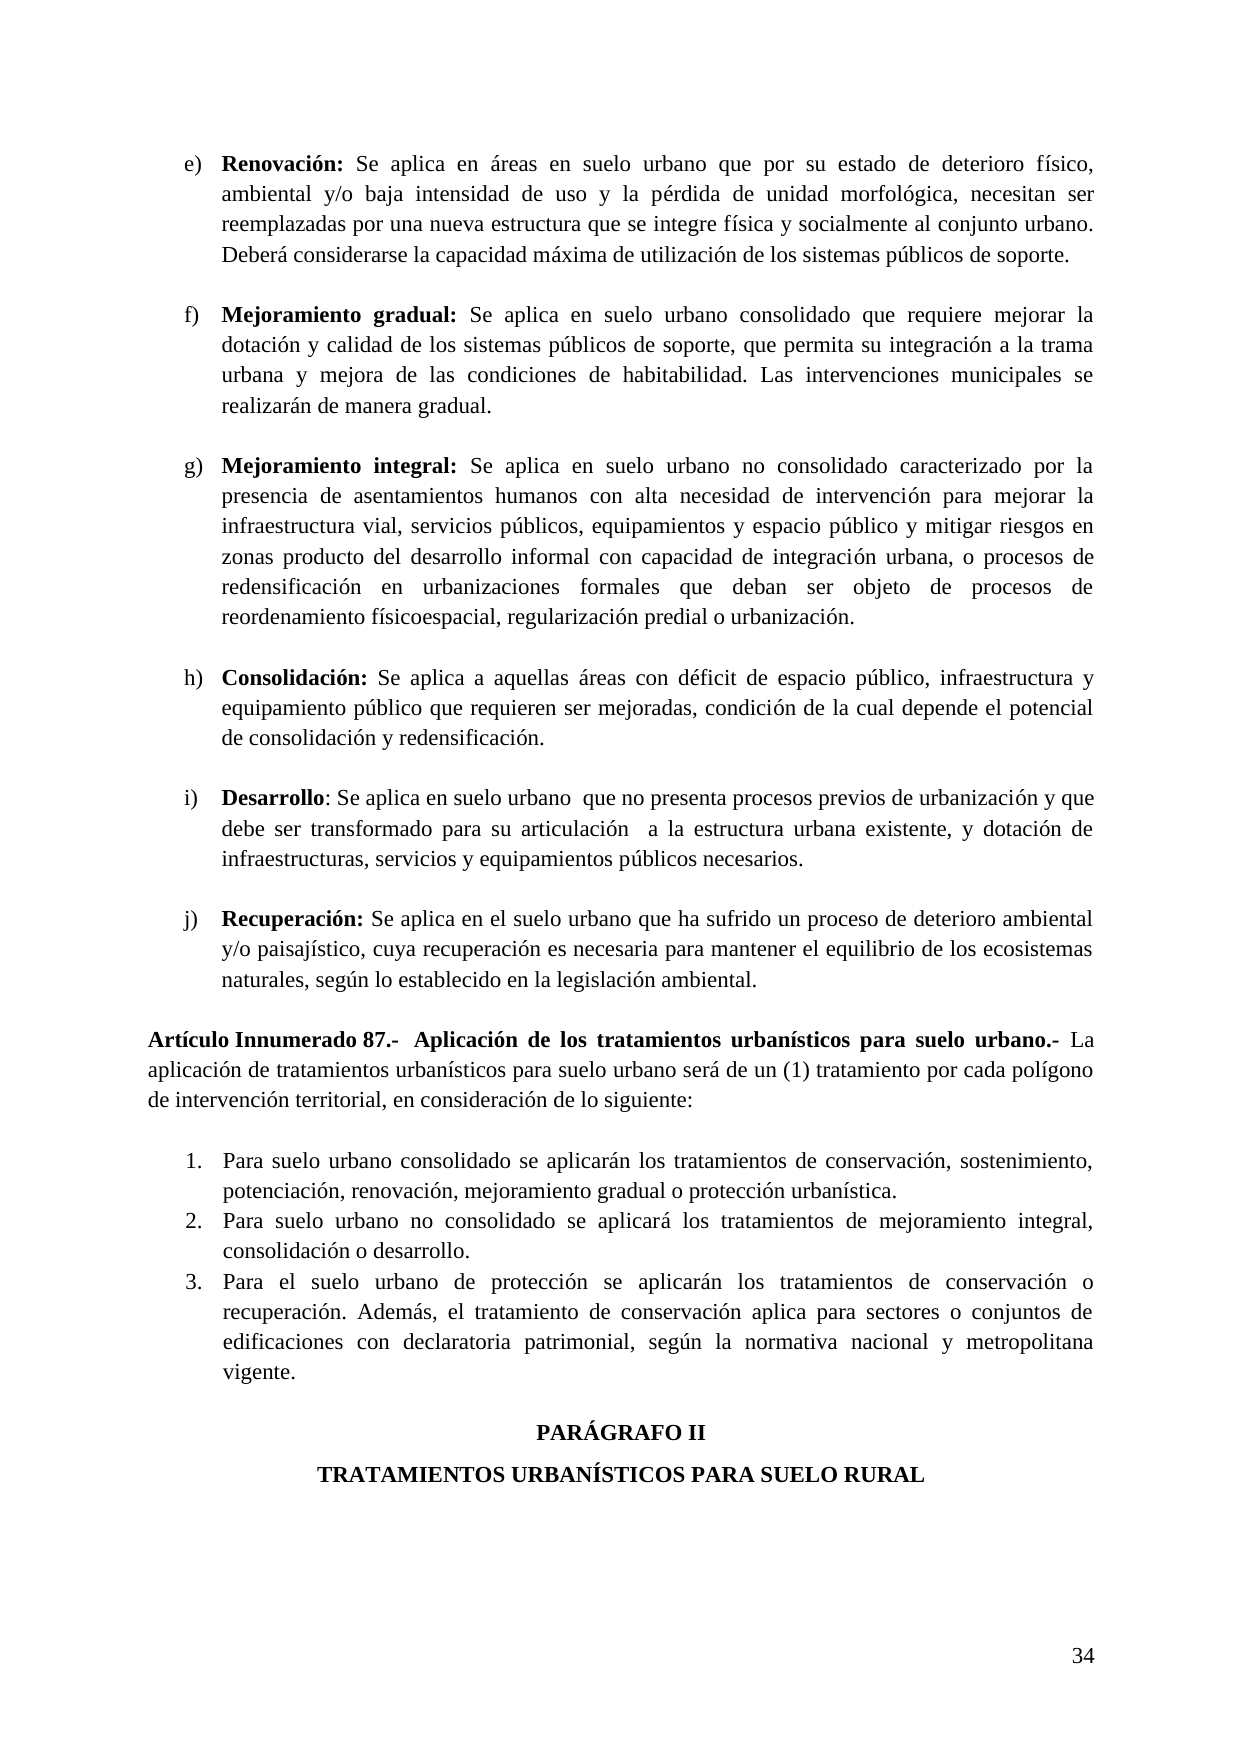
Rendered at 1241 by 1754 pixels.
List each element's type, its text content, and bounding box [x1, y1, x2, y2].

list Mejoramiento gradual: Se aplica en suelo urbano consolidado que requiere mejorar la dotación y calidad de los sistemas públicos de soporte, que permita su integración a la trama urbana y mejora de las condiciones de habitabilidad. Las intervenciones municipales se realizarán de manera gradual. [184, 301, 1094, 418]
list Consolidación: Se aplica a aquellas áreas con déficit de espacio público, infraestructura y equipamiento público que requieren ser mejoradas, condición de la cual depende el potencial de consolidación y redensificación. [184, 663, 1094, 750]
list Recuperación: Se aplica en el suelo urbano que ha sufrido un proceso de deterioro ambiental y/o paisajístico, cuya recuperación es necesaria para mantener el equilibrio de los ecosistemas naturales, según lo establecido en la legislación ambiental. [184, 905, 1094, 992]
list Para suelo urbano consolidado se aplicarán los tratamientos de conservación, sostenimiento, potenciación, renovación, mejoramiento gradual o protección urbanística. [185, 1147, 1094, 1203]
text TRATAMIENTOS URBANÍSTICOS PARA SUELO RURAL [148, 1461, 1094, 1488]
list Renovación: Se aplica en áreas en suelo urbano que por su estado de deterioro físico, ambiental y/o baja intensidad de uso y la pérdida de unidad morfológica, necesitan ser reemplazadas por una nueva estructura que se integre física y socialmente al conjunto urbano. Deberá considerarse la capacidad máxima de utilización de los sistemas públicos de soporte. [184, 150, 1094, 267]
list Desarrollo: Se aplica en suelo urbano que no presenta procesos previos de urbanización y que debe ser transformado para su articulación a la estructura urbana existente, y dotación de infraestructuras, servicios y equipamientos públicos necesarios. [184, 784, 1094, 871]
list Para el suelo urbano de protección se aplicarán los tratamientos de conservación o recuperación. Además, el tratamiento de conservación aplica para sectores o conjuntos de edificaciones con declaratoria patrimonial, según la normativa nacional y metropolitana vigente. [185, 1268, 1094, 1385]
text PARÁGRAFO II [148, 1419, 1094, 1445]
list Mejoramiento integral: Se aplica en suelo urbano no consolidado caracterizado por la presencia de asentamientos humanos con alta necesidad de intervención para mejorar la infraestructura vial, servicios públicos, equipamientos y espacio público y mitigar riesgos en zonas producto del desarrollo informal con capacidad de integración urbana, o procesos de redensificación en urbanizaciones formales que deban ser objeto de procesos de reordenamiento físico­espacial, regularización predial o urbanización. [184, 452, 1094, 629]
list Aplicación de los tratamientos urbanísticos para suelo urbano.- La aplicación de tratamientos urbanísticos para suelo urbano será de un (1) tratamiento por cada polígono de intervención territorial, en consideración de lo siguiente: [148, 1026, 1094, 1113]
list Para suelo urbano no consolidado se aplicará los tratamientos de mejoramiento integral, consolidación o desarrollo. [185, 1207, 1094, 1264]
